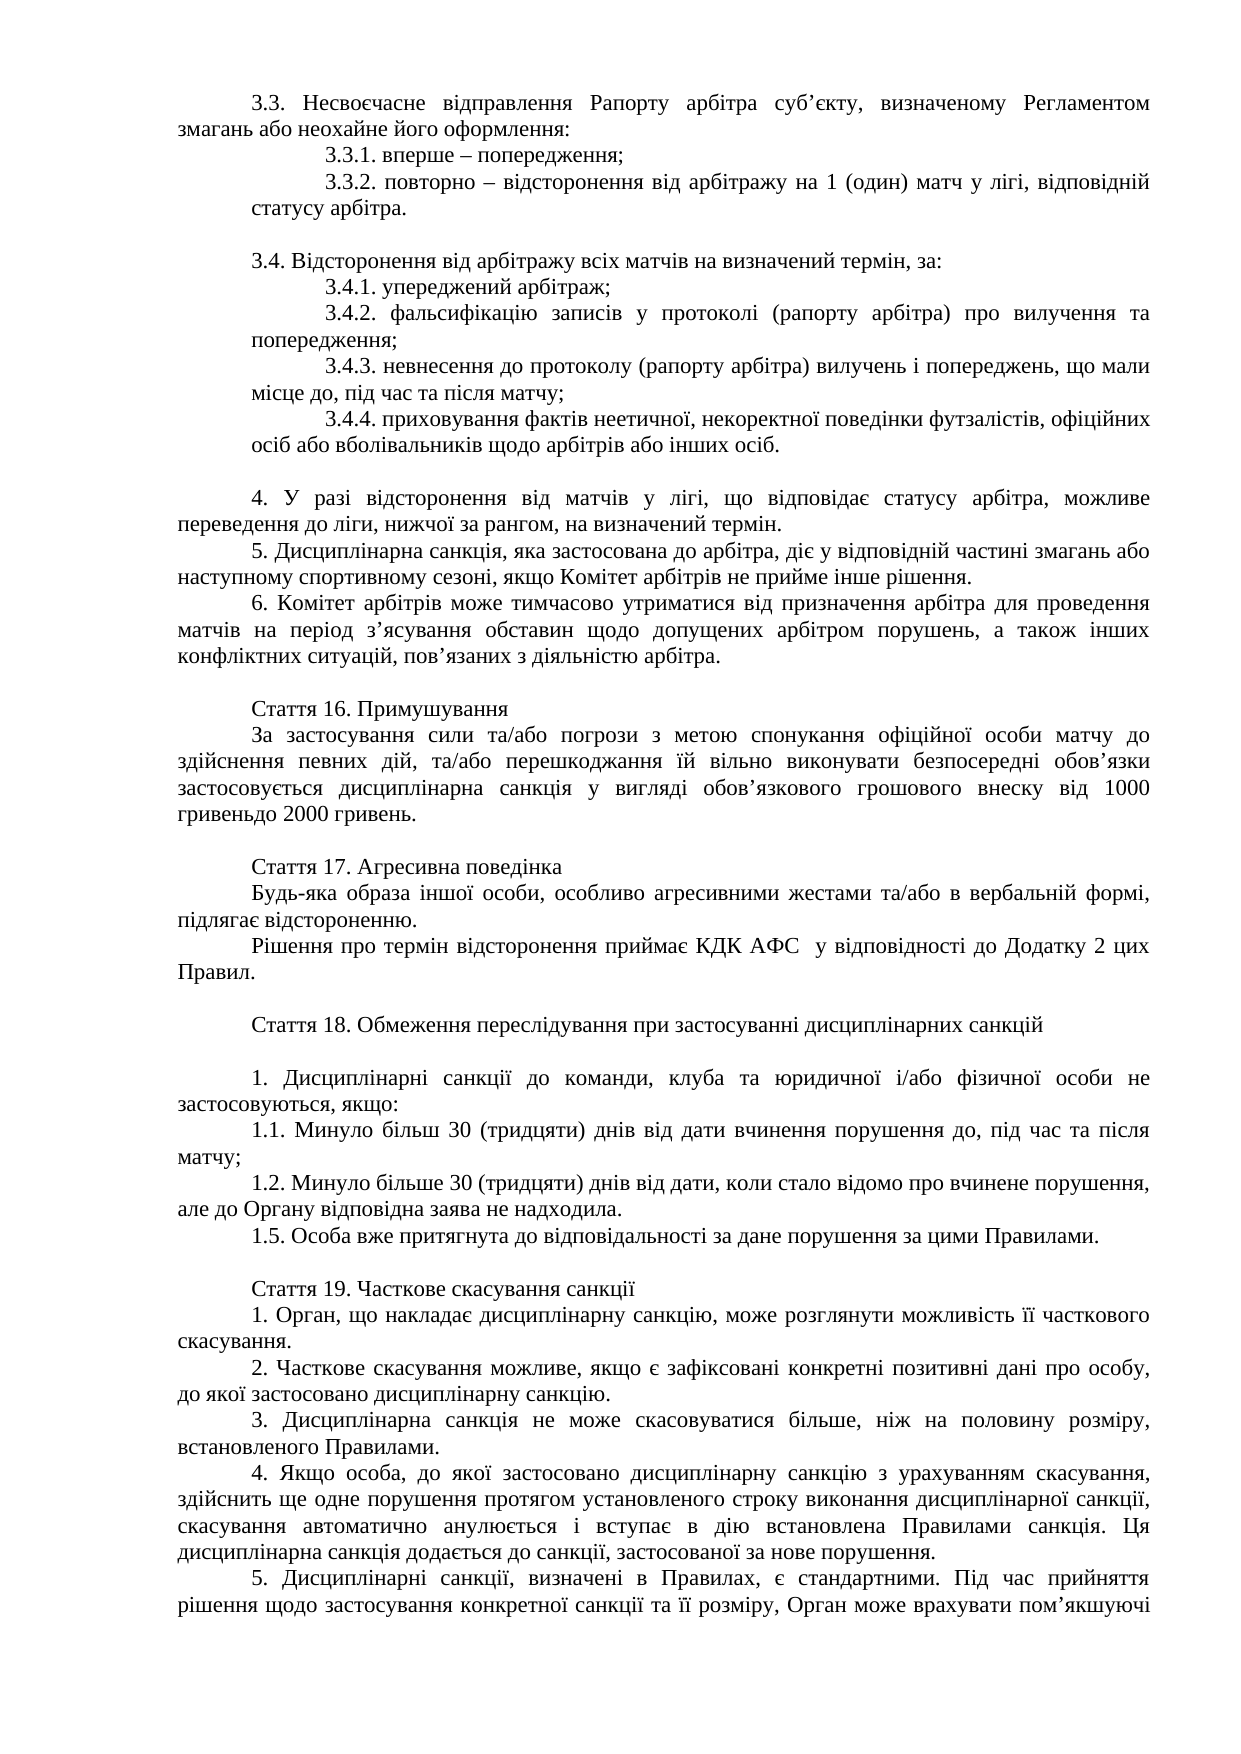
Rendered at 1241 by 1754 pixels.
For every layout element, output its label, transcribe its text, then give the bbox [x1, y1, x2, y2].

text Стаття 18. Обмеження переслідування при застосуванні дисциплінарних санкцій [177, 1011, 1152, 1037]
text 3.4. Відсторонення від арбітражу всіх матчів на визначений термін, за: [177, 247, 1152, 273]
text 3.3.2. повторно – відсторонення від арбітражу на 1 (один) матч у лігі, відповідній статусу арбітра. [251, 168, 1152, 220]
text 1.2. Минуло більше 30 (тридцяти) днів від дати, коли стало відомо про вчинене порушення, але до Органу відповідна заява не надходила. [177, 1169, 1152, 1222]
text 3.3. Несвоєчасне відправлення Рапорту арбітра суб’єкту, визначеному Регламентом змагань або неохайне його оформлення: [177, 89, 1152, 141]
text 5. Дисциплінарна санкція, яка застосована до арбітра, діє у відповідній частині змагань або наступному спортивному сезоні, якщо Комітет арбітрів не прийме інше рішення. [177, 537, 1152, 589]
text 6. Комітет арбітрів може тимчасово утриматися від призначення арбітра для проведення матчів на період з’ясування обставин щодо допущених арбітром порушень, а також інших конфліктних ситуацій, пов’язаних з діяльністю арбітра. [177, 589, 1152, 668]
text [177, 1564, 1152, 1617]
text 1. Орган, що накладає дисциплінарну санкцію, може розглянути можливість її часткового скасування. [177, 1301, 1152, 1354]
text Стаття 16. Примушування [177, 695, 1152, 721]
text 3. Дисциплінарна санкція не може скасовуватися більше, ніж на половину розміру, встановленого Правилами. [177, 1406, 1152, 1459]
text 3.3.1. вперше – попередження; [251, 141, 1152, 168]
text 4. Якщо особа, до якої застосовано дисциплінарну санкцію з урахуванням скасування, здійснить ще одне порушення протягом установленого строку виконання дисциплінарної санкції, скасування автоматично анулюється і вступає в дію встановлена Правилами санкція. Ця дисциплінарна санкція додається до санкції, застосованої за нове порушення. [177, 1459, 1152, 1564]
text 1.5. Особа вже притягнута до відповідальності за дане порушення за цими Правилами. [177, 1222, 1152, 1248]
text 4. У разі відсторонення від матчів у лігі, що відповідає статусу арбітра, можливе переведення до ліги, нижчої за рангом, на визначений термін. [177, 484, 1152, 537]
text 2. Часткове скасування можливе, якщо є зафіксовані конкретні позитивні дані про особу, до якої застосовано дисциплінарну санкцію. [177, 1354, 1152, 1406]
text Будь-яка образа іншої особи, особливо агресивними жестами та/або в вербальній формі, підлягає відстороненню. [177, 879, 1152, 932]
text 3.4.3. невнесення до протоколу (рапорту арбітра) вилучень і попереджень, що мали місце до, під час та після матчу; [251, 352, 1152, 405]
text 1.1. Минуло більш 30 (тридцяти) днів від дати вчинення порушення до, під час та після матчу; [177, 1116, 1152, 1169]
text 1. Дисциплінарні санкції до команди, клуба та юридичної і/або фізичної особи не застосовуються, якщо: [177, 1064, 1152, 1116]
text За застосування сили та/або погрози з метою спонукання офіційної особи матчу до здійснення певних дій, та/або перешкоджання їй вільно виконувати безпосередні обов’язки застосовується дисциплінарна санкція у вигляді обов’язкового грошового внеску від 1000 гривеньдо 2000 гривень. [177, 721, 1152, 827]
text 3.4.1. упереджений арбітраж; [251, 273, 1152, 299]
text Стаття 19. Часткове скасування санкції [177, 1274, 1152, 1301]
text Стаття 17. Агресивна поведінка [177, 853, 1152, 879]
text 3.4.2. фальсифікацію записів у протоколі (рапорту арбітра) про вилучення та попередження; [251, 299, 1152, 352]
text 3.4.4. приховування фактів неетичної, некоректної поведінки футзалістів, офіційних осіб або вболівальників щодо арбітрів або інших осіб. [251, 405, 1152, 458]
text Рішення про термін відсторонення приймає КДК АФС у відповідності до Додатку 2 цих Правил. [177, 932, 1152, 985]
